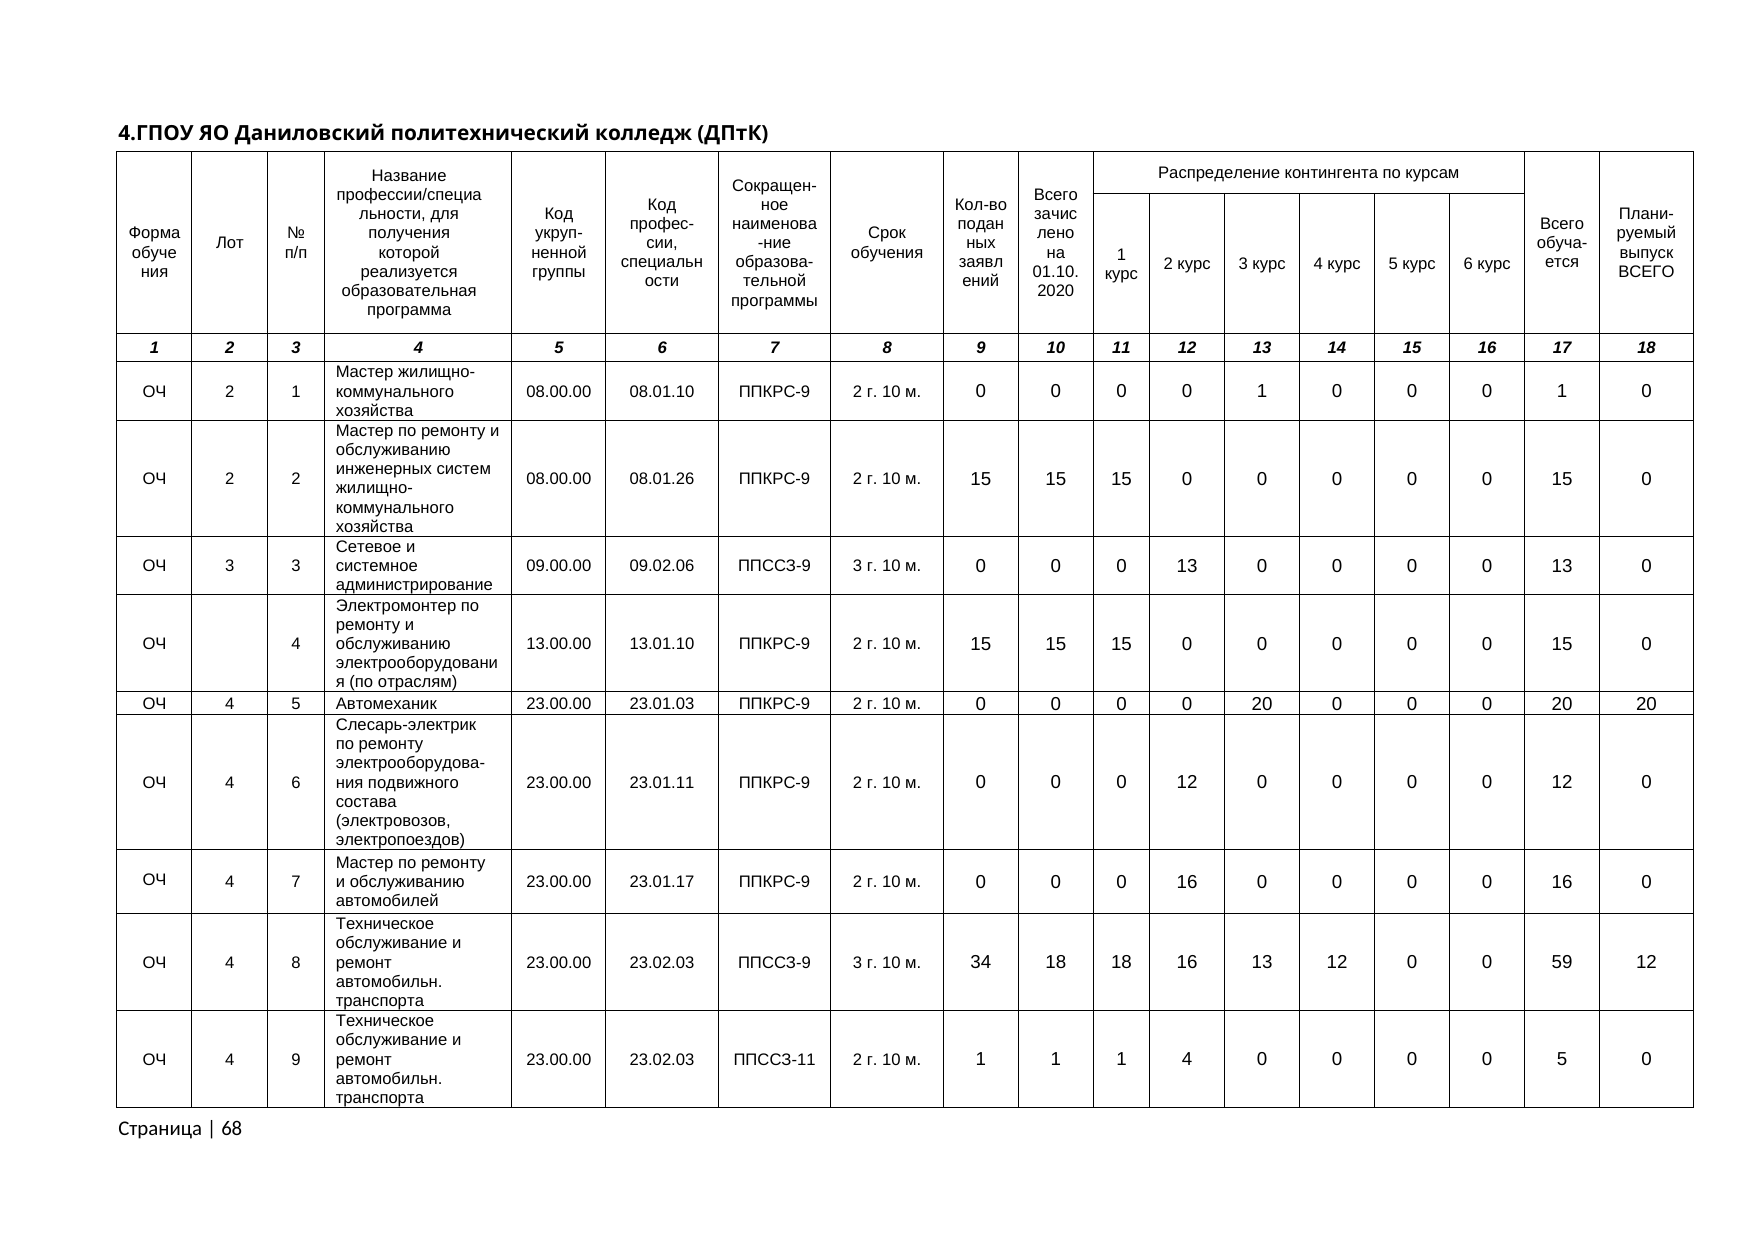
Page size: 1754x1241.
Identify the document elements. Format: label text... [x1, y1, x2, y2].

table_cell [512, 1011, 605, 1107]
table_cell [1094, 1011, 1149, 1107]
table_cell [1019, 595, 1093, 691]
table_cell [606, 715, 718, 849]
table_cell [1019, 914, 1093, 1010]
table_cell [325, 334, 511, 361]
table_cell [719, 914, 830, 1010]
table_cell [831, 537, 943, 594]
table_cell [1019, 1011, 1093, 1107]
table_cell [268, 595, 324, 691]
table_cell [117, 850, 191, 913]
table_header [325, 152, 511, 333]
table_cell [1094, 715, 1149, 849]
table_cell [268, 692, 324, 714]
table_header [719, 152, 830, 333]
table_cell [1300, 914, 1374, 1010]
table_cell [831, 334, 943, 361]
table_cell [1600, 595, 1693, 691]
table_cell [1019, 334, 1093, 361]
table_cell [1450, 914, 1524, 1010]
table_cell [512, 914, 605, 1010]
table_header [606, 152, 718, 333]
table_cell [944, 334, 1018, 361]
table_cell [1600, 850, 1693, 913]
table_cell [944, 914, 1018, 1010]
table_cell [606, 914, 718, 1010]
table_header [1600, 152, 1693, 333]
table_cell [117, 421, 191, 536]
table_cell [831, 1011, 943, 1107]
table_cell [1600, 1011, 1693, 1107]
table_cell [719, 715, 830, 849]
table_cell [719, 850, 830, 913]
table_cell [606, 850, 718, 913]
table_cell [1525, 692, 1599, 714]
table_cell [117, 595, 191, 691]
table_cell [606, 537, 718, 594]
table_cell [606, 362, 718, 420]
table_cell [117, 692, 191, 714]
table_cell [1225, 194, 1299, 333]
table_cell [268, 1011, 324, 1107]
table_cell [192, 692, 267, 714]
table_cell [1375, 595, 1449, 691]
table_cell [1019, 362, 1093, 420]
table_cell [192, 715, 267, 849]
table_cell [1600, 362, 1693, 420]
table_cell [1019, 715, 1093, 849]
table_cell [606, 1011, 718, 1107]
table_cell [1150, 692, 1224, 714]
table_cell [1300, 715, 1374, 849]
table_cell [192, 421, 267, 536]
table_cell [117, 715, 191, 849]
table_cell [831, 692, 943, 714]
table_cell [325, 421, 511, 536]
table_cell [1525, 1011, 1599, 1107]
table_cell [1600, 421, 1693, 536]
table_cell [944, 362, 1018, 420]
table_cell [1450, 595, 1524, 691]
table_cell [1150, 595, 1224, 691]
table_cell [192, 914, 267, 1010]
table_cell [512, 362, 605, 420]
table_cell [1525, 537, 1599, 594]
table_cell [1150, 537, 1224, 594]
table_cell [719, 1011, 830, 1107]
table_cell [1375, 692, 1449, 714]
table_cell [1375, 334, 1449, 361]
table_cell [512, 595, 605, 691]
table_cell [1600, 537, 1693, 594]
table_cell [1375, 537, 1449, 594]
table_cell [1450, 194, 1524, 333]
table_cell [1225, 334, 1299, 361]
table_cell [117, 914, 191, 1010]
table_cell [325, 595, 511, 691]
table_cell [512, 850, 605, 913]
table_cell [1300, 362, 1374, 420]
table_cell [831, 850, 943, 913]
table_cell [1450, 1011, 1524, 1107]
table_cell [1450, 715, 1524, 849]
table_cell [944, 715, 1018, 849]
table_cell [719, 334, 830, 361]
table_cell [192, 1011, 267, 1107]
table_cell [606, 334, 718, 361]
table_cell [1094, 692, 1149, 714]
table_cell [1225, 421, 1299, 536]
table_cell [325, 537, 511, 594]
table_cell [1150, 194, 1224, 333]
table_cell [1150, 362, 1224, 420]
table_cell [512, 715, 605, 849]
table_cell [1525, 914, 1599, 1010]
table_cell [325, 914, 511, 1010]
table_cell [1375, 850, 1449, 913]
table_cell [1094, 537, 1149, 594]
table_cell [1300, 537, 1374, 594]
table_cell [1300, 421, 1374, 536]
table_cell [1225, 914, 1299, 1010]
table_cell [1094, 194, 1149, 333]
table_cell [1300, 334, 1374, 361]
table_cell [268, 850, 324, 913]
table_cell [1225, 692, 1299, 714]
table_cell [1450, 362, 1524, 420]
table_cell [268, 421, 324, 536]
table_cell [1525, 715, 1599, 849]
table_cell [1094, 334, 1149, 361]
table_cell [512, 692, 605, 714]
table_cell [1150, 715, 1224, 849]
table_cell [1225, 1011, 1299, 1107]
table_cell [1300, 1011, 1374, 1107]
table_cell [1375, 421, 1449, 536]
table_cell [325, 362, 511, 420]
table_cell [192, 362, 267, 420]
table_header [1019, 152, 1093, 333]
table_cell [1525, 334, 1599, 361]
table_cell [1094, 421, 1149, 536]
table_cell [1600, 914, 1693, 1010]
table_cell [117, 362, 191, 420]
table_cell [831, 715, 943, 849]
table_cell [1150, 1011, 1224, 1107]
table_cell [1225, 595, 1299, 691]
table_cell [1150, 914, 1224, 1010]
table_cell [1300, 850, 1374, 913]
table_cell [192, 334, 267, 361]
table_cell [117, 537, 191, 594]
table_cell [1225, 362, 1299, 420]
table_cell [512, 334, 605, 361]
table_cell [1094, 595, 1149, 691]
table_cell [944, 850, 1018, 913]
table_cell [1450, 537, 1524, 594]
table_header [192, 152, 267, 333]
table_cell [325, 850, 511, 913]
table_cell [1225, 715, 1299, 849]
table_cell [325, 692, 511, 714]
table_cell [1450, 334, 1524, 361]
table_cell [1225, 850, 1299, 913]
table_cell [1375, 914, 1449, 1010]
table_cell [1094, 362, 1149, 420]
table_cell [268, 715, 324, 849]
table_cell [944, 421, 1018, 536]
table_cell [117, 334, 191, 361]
text 4.ГПОУ ЯО Даниловский политехнический колледж (ДПтК) [118, 118, 1636, 147]
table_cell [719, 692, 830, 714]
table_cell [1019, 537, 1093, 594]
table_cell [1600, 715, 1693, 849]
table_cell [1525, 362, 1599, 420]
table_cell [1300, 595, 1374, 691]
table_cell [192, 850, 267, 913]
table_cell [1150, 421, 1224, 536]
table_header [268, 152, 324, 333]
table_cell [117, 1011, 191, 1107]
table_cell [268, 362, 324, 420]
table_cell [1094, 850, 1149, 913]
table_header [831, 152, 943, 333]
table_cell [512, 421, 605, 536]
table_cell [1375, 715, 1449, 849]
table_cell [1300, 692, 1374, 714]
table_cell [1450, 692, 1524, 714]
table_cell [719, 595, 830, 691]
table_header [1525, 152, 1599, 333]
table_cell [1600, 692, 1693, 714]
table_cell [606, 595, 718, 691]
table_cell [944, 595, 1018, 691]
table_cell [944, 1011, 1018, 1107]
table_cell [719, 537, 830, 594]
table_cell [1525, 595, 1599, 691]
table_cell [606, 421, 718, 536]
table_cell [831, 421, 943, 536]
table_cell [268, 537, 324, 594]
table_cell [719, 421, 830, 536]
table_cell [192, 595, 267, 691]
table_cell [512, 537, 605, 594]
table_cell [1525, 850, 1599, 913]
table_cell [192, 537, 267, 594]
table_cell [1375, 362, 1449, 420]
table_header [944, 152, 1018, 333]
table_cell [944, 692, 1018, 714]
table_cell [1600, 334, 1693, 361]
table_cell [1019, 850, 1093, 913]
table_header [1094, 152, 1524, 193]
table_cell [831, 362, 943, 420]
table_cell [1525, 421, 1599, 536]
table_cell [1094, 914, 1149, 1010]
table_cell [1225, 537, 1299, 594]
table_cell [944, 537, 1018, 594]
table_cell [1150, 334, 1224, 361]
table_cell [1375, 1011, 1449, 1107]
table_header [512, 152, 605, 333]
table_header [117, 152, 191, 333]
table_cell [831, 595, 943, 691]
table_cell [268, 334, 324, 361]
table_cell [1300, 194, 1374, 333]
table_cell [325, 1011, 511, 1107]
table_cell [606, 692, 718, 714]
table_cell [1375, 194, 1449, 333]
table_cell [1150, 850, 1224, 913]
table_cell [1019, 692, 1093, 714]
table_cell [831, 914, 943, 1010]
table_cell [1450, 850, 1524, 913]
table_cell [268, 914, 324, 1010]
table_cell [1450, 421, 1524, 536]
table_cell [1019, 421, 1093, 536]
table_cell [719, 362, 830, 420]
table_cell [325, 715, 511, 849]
